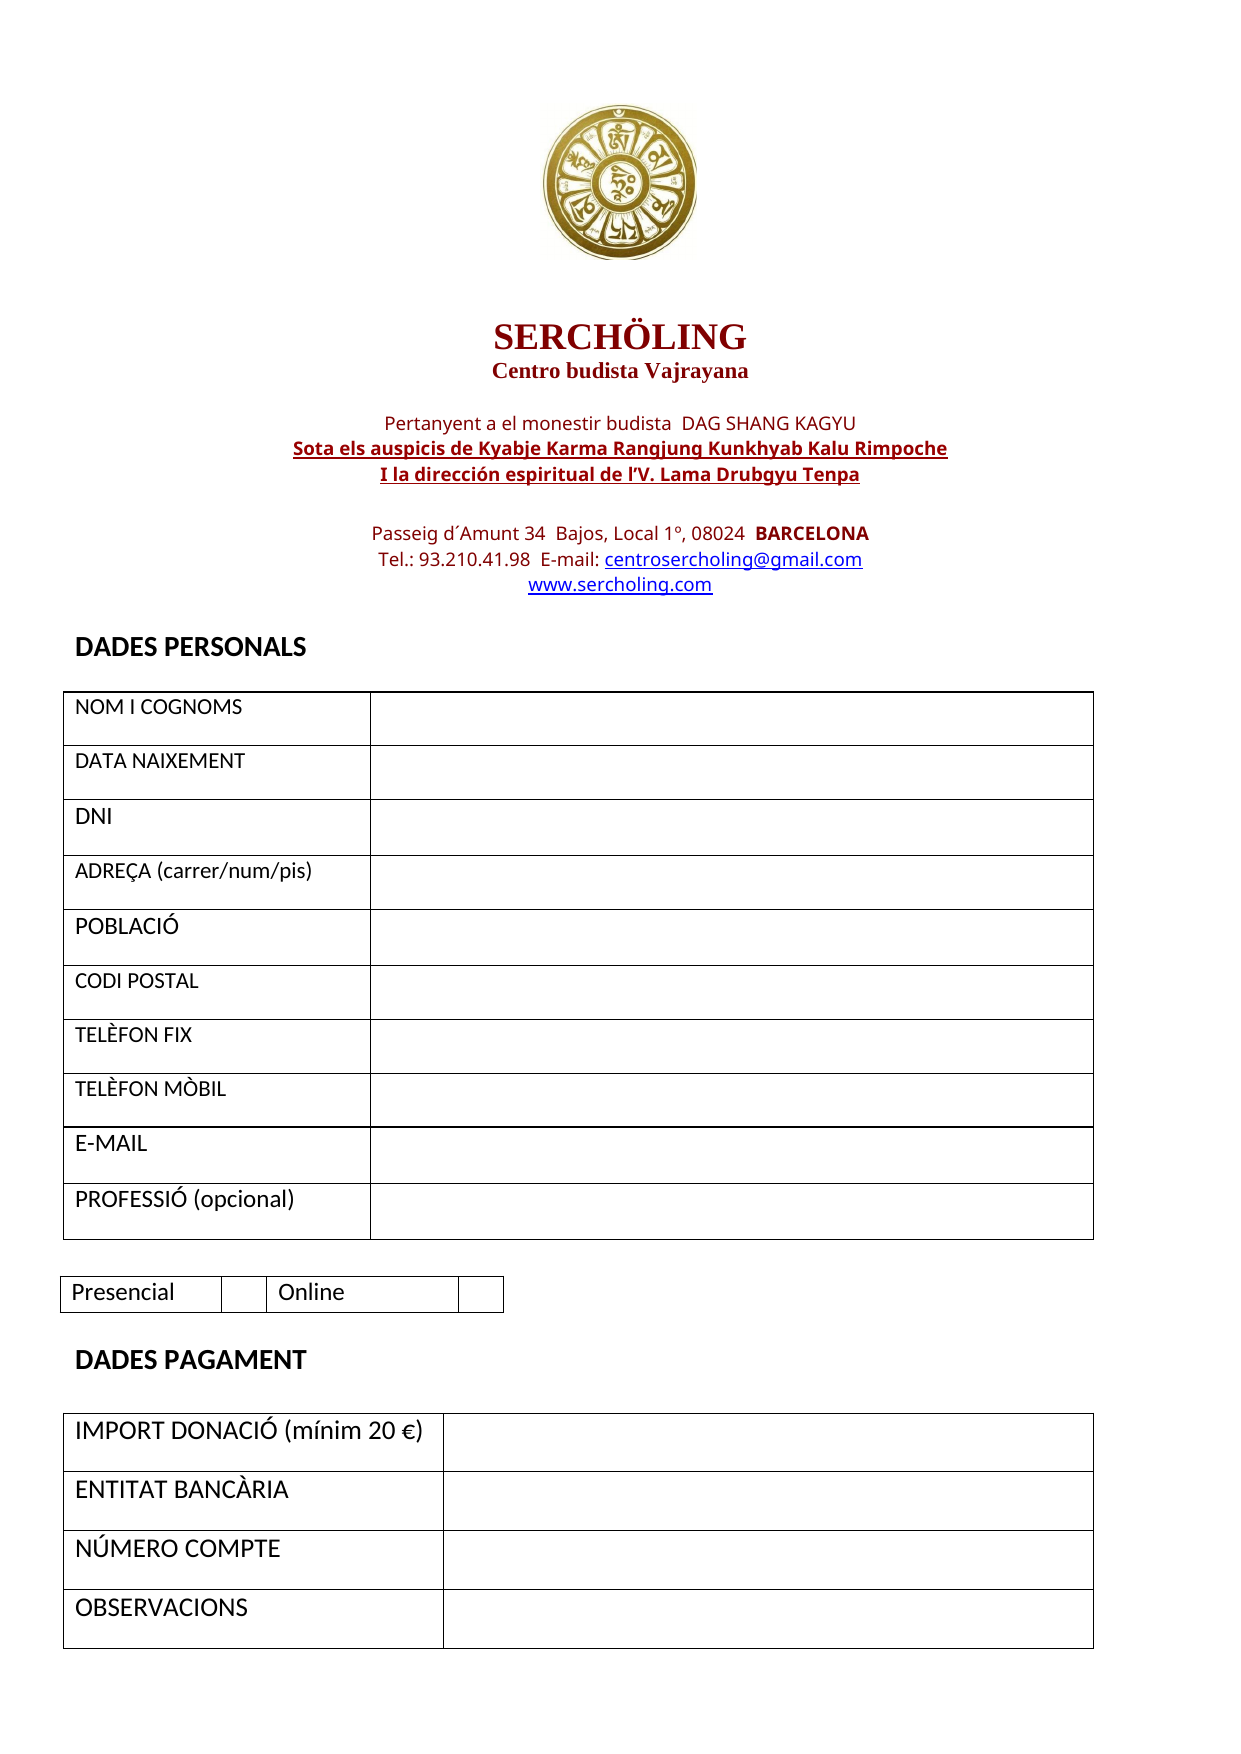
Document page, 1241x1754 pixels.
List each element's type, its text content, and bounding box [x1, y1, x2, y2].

table_cell DATA NAIXEMENT [64, 746, 370, 799]
table_cell POBLACIÓ [64, 910, 370, 965]
text www.sercholing.com [75, 572, 1165, 597]
text Tel.: 93.210.41.98 E-mail: centrosercholing@gmail.com [75, 546, 1165, 572]
table_cell [371, 856, 1093, 909]
text DADES PAGAMENT [75, 1341, 1165, 1377]
table_cell [444, 1531, 1093, 1589]
text Passeig d´Amunt 34 Bajos, Local 1º, 08024 BARCELONA [75, 521, 1165, 546]
text SERCHÖLING [75, 314, 1165, 357]
text Centro budista Vajrayana [75, 357, 1165, 384]
table_cell [371, 1128, 1093, 1183]
table_header Presencial [61, 1277, 221, 1312]
table_cell TELÈFON MÒBIL [64, 1074, 370, 1126]
table_cell [444, 1472, 1093, 1530]
table_cell [371, 1074, 1093, 1126]
table_cell [444, 1590, 1093, 1647]
table_cell [371, 966, 1093, 1019]
table_cell OBSERVACIONS [64, 1590, 443, 1647]
table_cell E-MAIL [64, 1128, 370, 1183]
table_cell ENTITAT BANCÀRIA [64, 1472, 443, 1530]
table_cell [371, 746, 1093, 799]
table_header NOM I COGNOMS [64, 693, 370, 745]
table_header Online [267, 1277, 458, 1312]
text Pertanyent a el monestir budista DAG SHANG KAGYU [75, 410, 1165, 436]
table_cell CODI POSTAL [64, 966, 370, 1019]
table_cell DNI [64, 800, 370, 855]
table_header [459, 1277, 503, 1312]
text DADES PERSONALS [75, 628, 1165, 663]
text Sota els auspicis de Kyabje Karma Rangjung Kunkhyab Kalu Rimpoche [75, 436, 1165, 461]
table_cell TELÈFON FIX [64, 1020, 370, 1073]
table_cell [371, 1184, 1093, 1239]
table_header [371, 693, 1093, 745]
table_header [222, 1277, 266, 1312]
table_cell NÚMERO COMPTE [64, 1531, 443, 1589]
table_header [444, 1414, 1093, 1471]
table_cell ADREÇA (carrer/num/pis) [64, 856, 370, 909]
table_header IMPORT DONACIÓ (mínim 20 €) [64, 1414, 443, 1471]
table_cell [371, 1020, 1093, 1073]
table_cell [371, 910, 1093, 965]
picture [540, 103, 697, 260]
text I la dirección espiritual de l’V. Lama Drubgyu Tenpa [75, 461, 1165, 487]
table_cell PROFESSIÓ (opcional) [64, 1184, 370, 1239]
table_cell [371, 800, 1093, 855]
